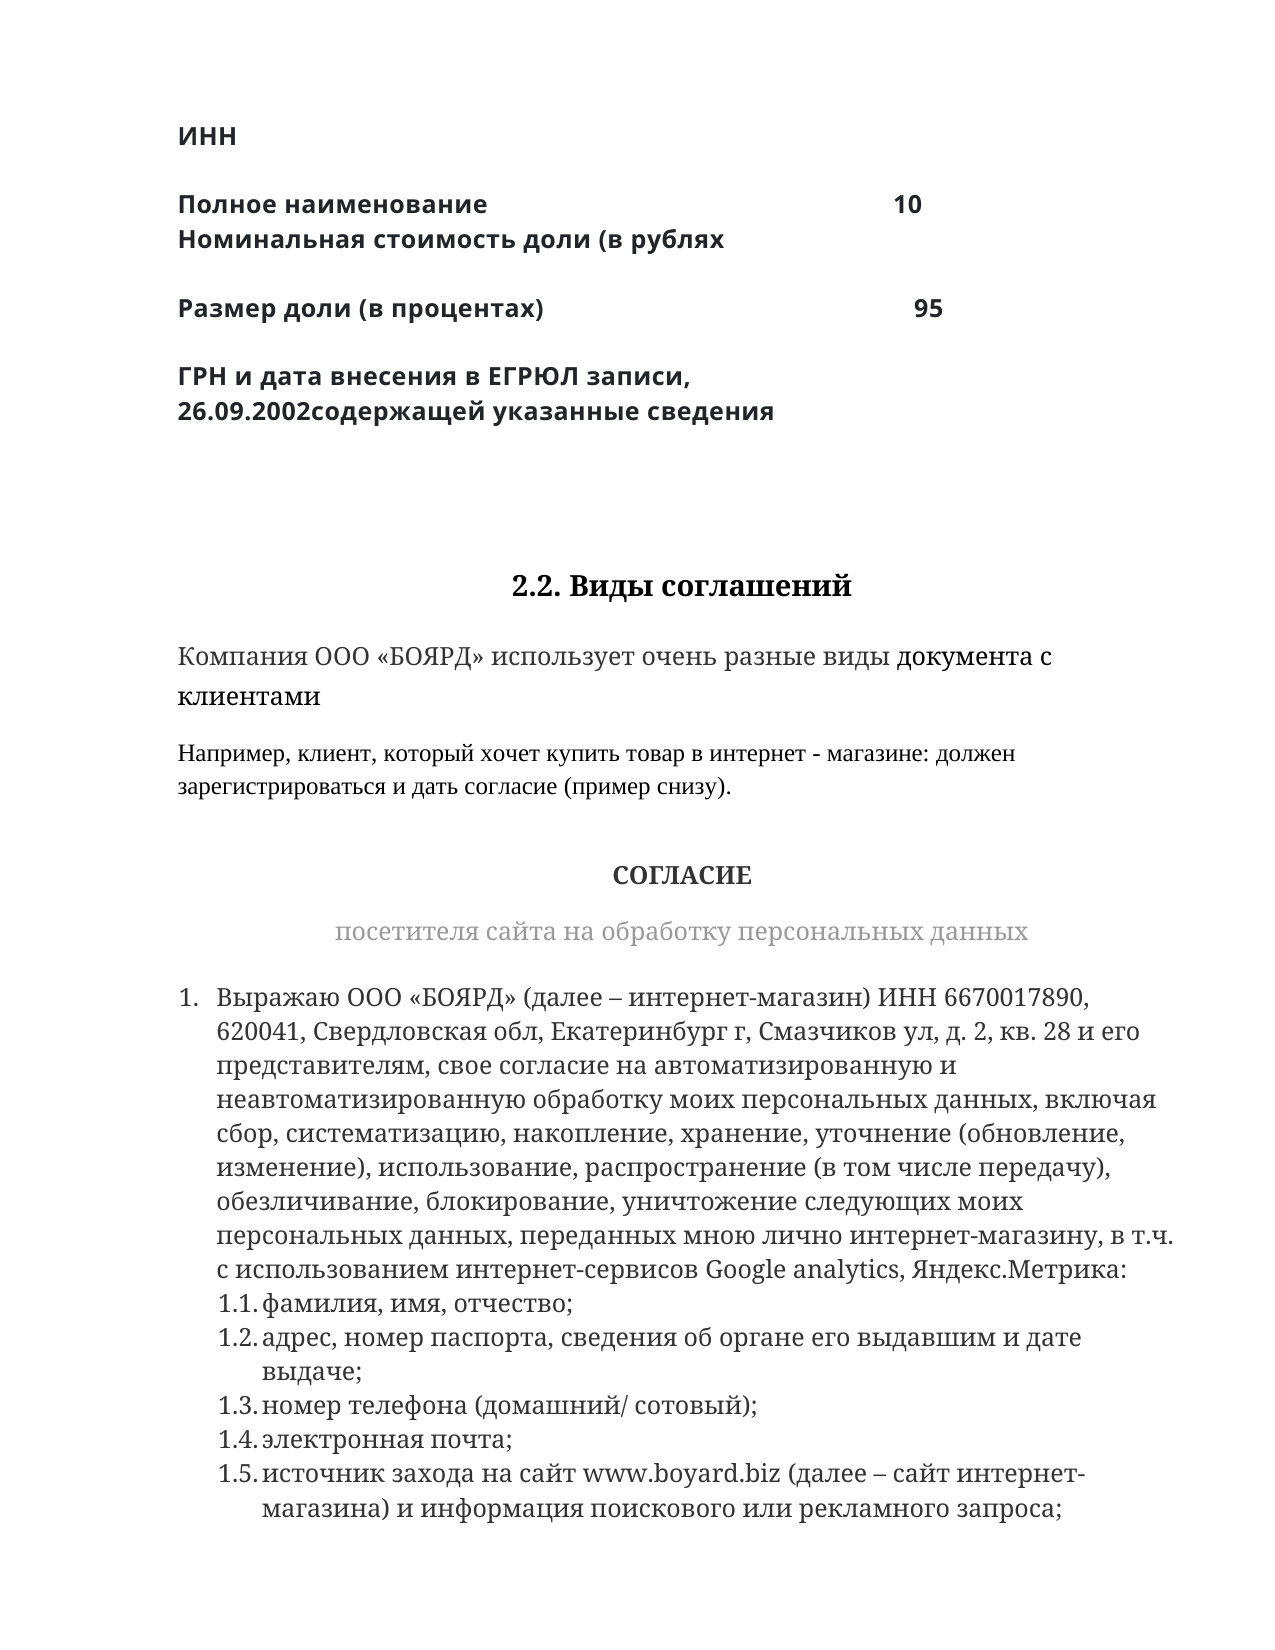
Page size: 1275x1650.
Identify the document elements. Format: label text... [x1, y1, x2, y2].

text Например, клиент, который хочет купить товар в интернет - магазине: должен зарегистрироваться и дать согласие (пример снизу). [177, 738, 1186, 800]
subtitle ГРН и дата внесения в ЕГРЮЛ записи, 26.09.2002содержащей указанные сведения [177, 359, 1186, 462]
list электронная почта; [218, 1422, 1186, 1456]
list адрес, номер паспорта, сведения об органе его выдавшим и дате выдаче; [218, 1320, 1186, 1388]
list фамилия, имя, отчество; [218, 1286, 1186, 1320]
subtitle ИНН [177, 118, 1186, 152]
subtitle Полное наименование 10 Номинальная стоимость доли (в рублях [177, 187, 1186, 256]
text СОГЛАСИЕ посетителя сайта на обработку персональных данных [177, 836, 1186, 948]
text Компания ООО «БОЯРД» использует очень разные виды документа с клиентами [177, 639, 1186, 712]
subtitle Размер доли (в процентах) 95 [177, 290, 1186, 324]
subtitle 2.2. Виды соглашений [177, 565, 1186, 605]
list номер телефона (домашний/ сотовый); [218, 1388, 1186, 1422]
list источник захода на сайт www.boyard.biz (далее – сайт интернет-магазина) и информация поискового или рекламного запроса; [218, 1456, 1186, 1524]
list Выражаю ООО «БОЯРД» (далее – интернет-магазин) ИНН 6670017890, 620041, Свердловская обл, Екатеринбург г, Смазчиков ул, д. 2, кв. 28 и его представителям, свое согласие на автоматизированную и неавтоматизированную обработку моих персональных данных, включая сбор, систематизацию, накопление, хранение, уточнение (обновление, изменение), использование, распространение (в том числе передачу), обезличивание, блокирование, уничтожение следующих моих персональных данных, переданных мною лично интернет-магазину, в т.ч. с использованием интернет-сервисов Google analytics, Яндекс.Метрика: [179, 979, 1186, 1286]
